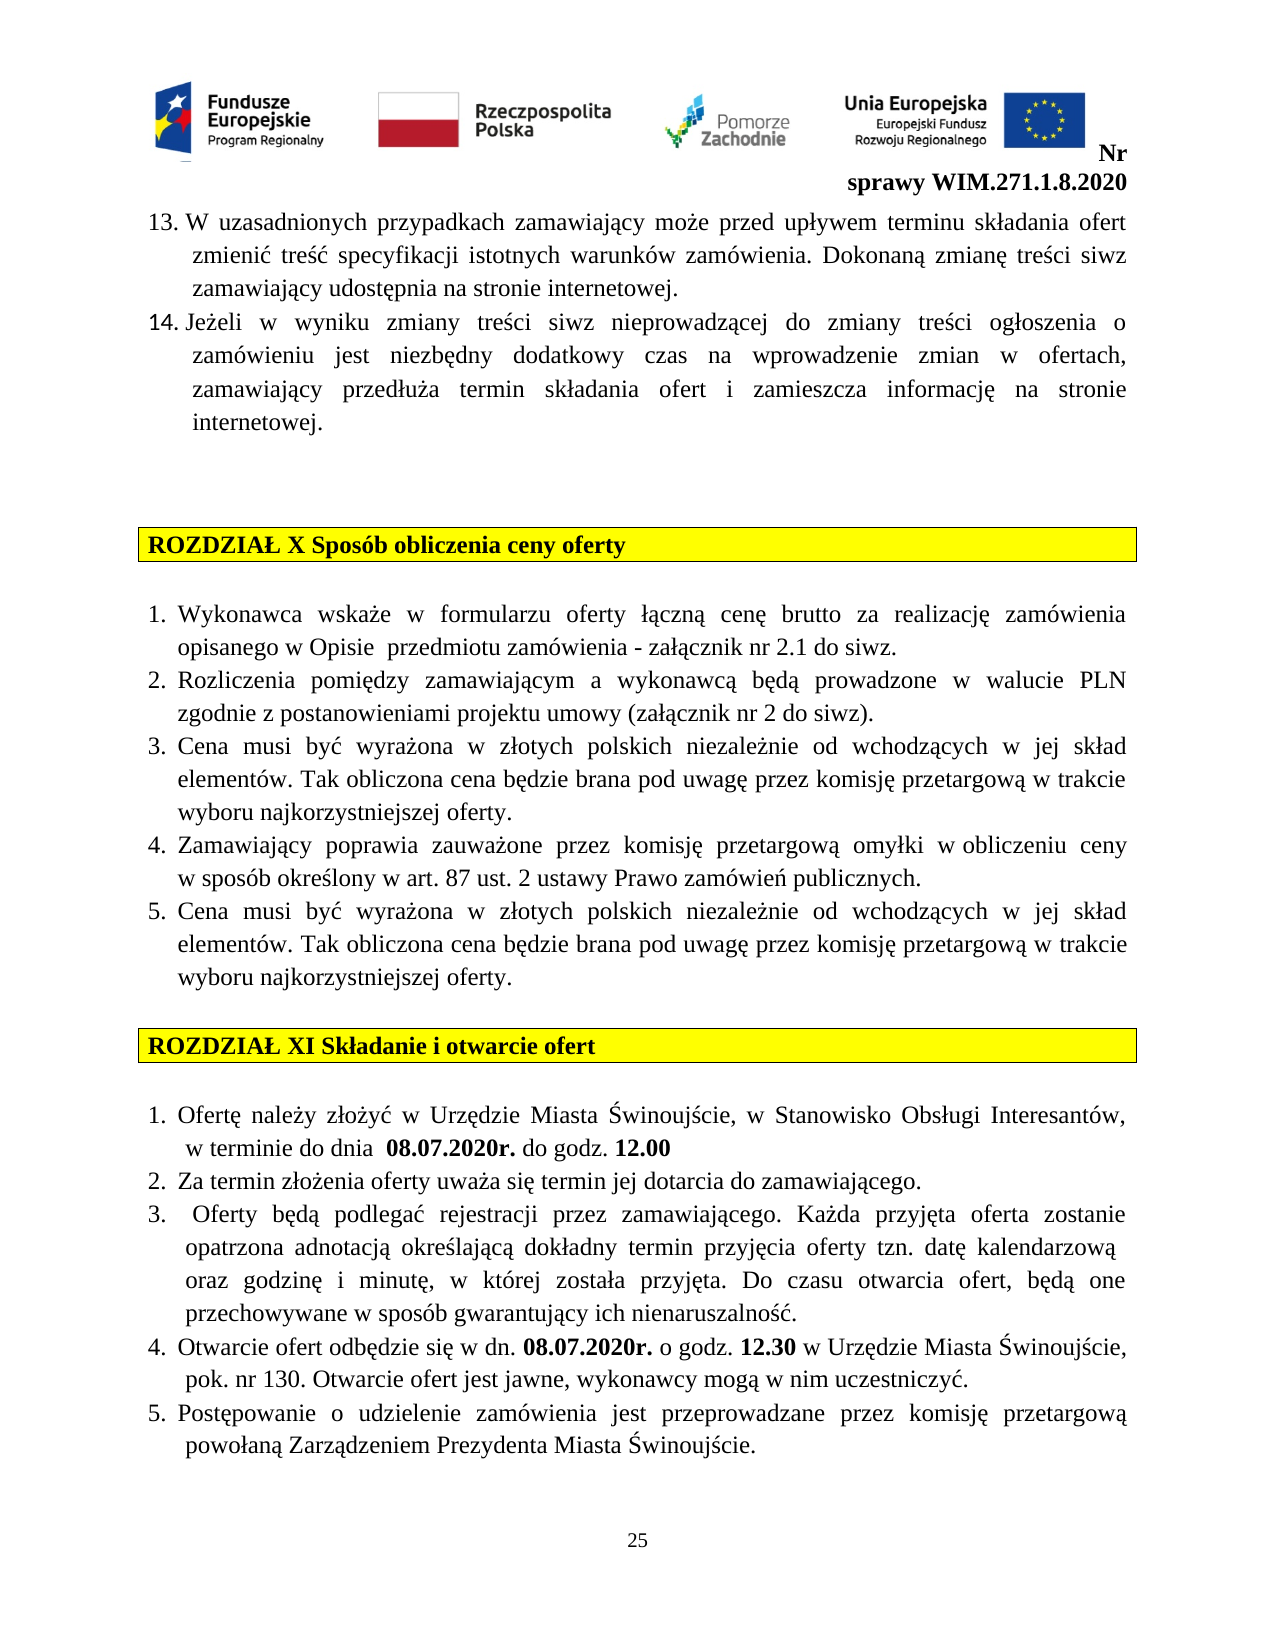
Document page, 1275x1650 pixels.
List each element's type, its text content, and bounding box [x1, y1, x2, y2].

list Otwarcie ofert odbędzie się w dn. 08.07.2020r. o godz. 12.30 w Urzędzie Miasta Świnoujście, pok. nr 130. Otwarcie ofert jest jawne, wykonawcy mogą w nim uczestniczyć. [148, 1332, 1127, 1393]
list Postępowanie o udzielenie zamówienia jest przeprowadzane przez komisję przetargową powołaną Zarządzeniem Prezydenta Miasta Świnoujście. [148, 1398, 1127, 1459]
list Zamawiający poprawia zauważone przez komisję przetargową omyłki w obliczeniu ceny w sposób określony w art. 87 ust. 2 ustawy Prawo zamówień publicznych. [148, 830, 1127, 892]
picture [148, 73, 1092, 162]
subtitle ROZDZIAŁ X Sposób obliczenia ceny oferty [139, 528, 1136, 561]
list Jeżeli w wyniku zmiany treści siwz nieprowadzącej do zmiany treści ogłoszenia o zamówieniu jest niezbędny dodatkowy czas na wprowadzenie zmian w ofertach, zamawiający przedłuża termin składania ofert i zamieszcza informację na stronie internetowej. [148, 306, 1127, 435]
list Ofertę należy złożyć w Urzędzie Miasta Świnoujście, w Stanowisko Obsługi Interesantów, w terminie do dnia 08.07.2020r. do godz. 12.00 [148, 1100, 1127, 1162]
subtitle ROZDZIAŁ XI Składanie i otwarcie ofert [139, 1029, 1136, 1062]
list Cena musi być wyrażona w złotych polskich niezależnie od wchodzących w jej skład elementów. Tak obliczona cena będzie brana pod uwagę przez komisję przetargową w trakcie wyboru najkorzystniejszej oferty. [148, 896, 1127, 991]
list W uzasadnionych przypadkach zamawiający może przed upływem terminu składania ofert zmienić treść specyfikacji istotnych warunków zamówienia. Dokonaną zmianę treści siwz zamawiający udostępnia na stronie internetowej. [148, 207, 1127, 302]
list Wykonawca wskaże w formularzu oferty łączną cenę brutto za realizację zamówienia opisanego w Opisie przedmiotu zamówienia - załącznik nr 2.1 do siwz. [148, 599, 1127, 661]
list Za termin złożenia oferty uważa się termin jej dotarcia do zamawiającego. [148, 1166, 1127, 1195]
list Oferty będą podlegać rejestracji przez zamawiającego. Każda przyjęta oferta zostanie opatrzona adnotacją określającą dokładny termin przyjęcia oferty tzn. datę kalendarzową oraz godzinę i minutę, w której została przyjęta. Do czasu otwarcia ofert, będą one przechowywane w sposób gwarantujący ich nienaruszalność. [148, 1199, 1127, 1327]
list Cena musi być wyrażona w złotych polskich niezależnie od wchodzących w jej skład elementów. Tak obliczona cena będzie brana pod uwagę przez komisję przetargową w trakcie wyboru najkorzystniejszej oferty. [148, 731, 1127, 826]
list Rozliczenia pomiędzy zamawiającym a wykonawcą będą prowadzone w walucie PLN zgodnie z postanowieniami projektu umowy (załącznik nr 2 do siwz). [148, 665, 1127, 727]
